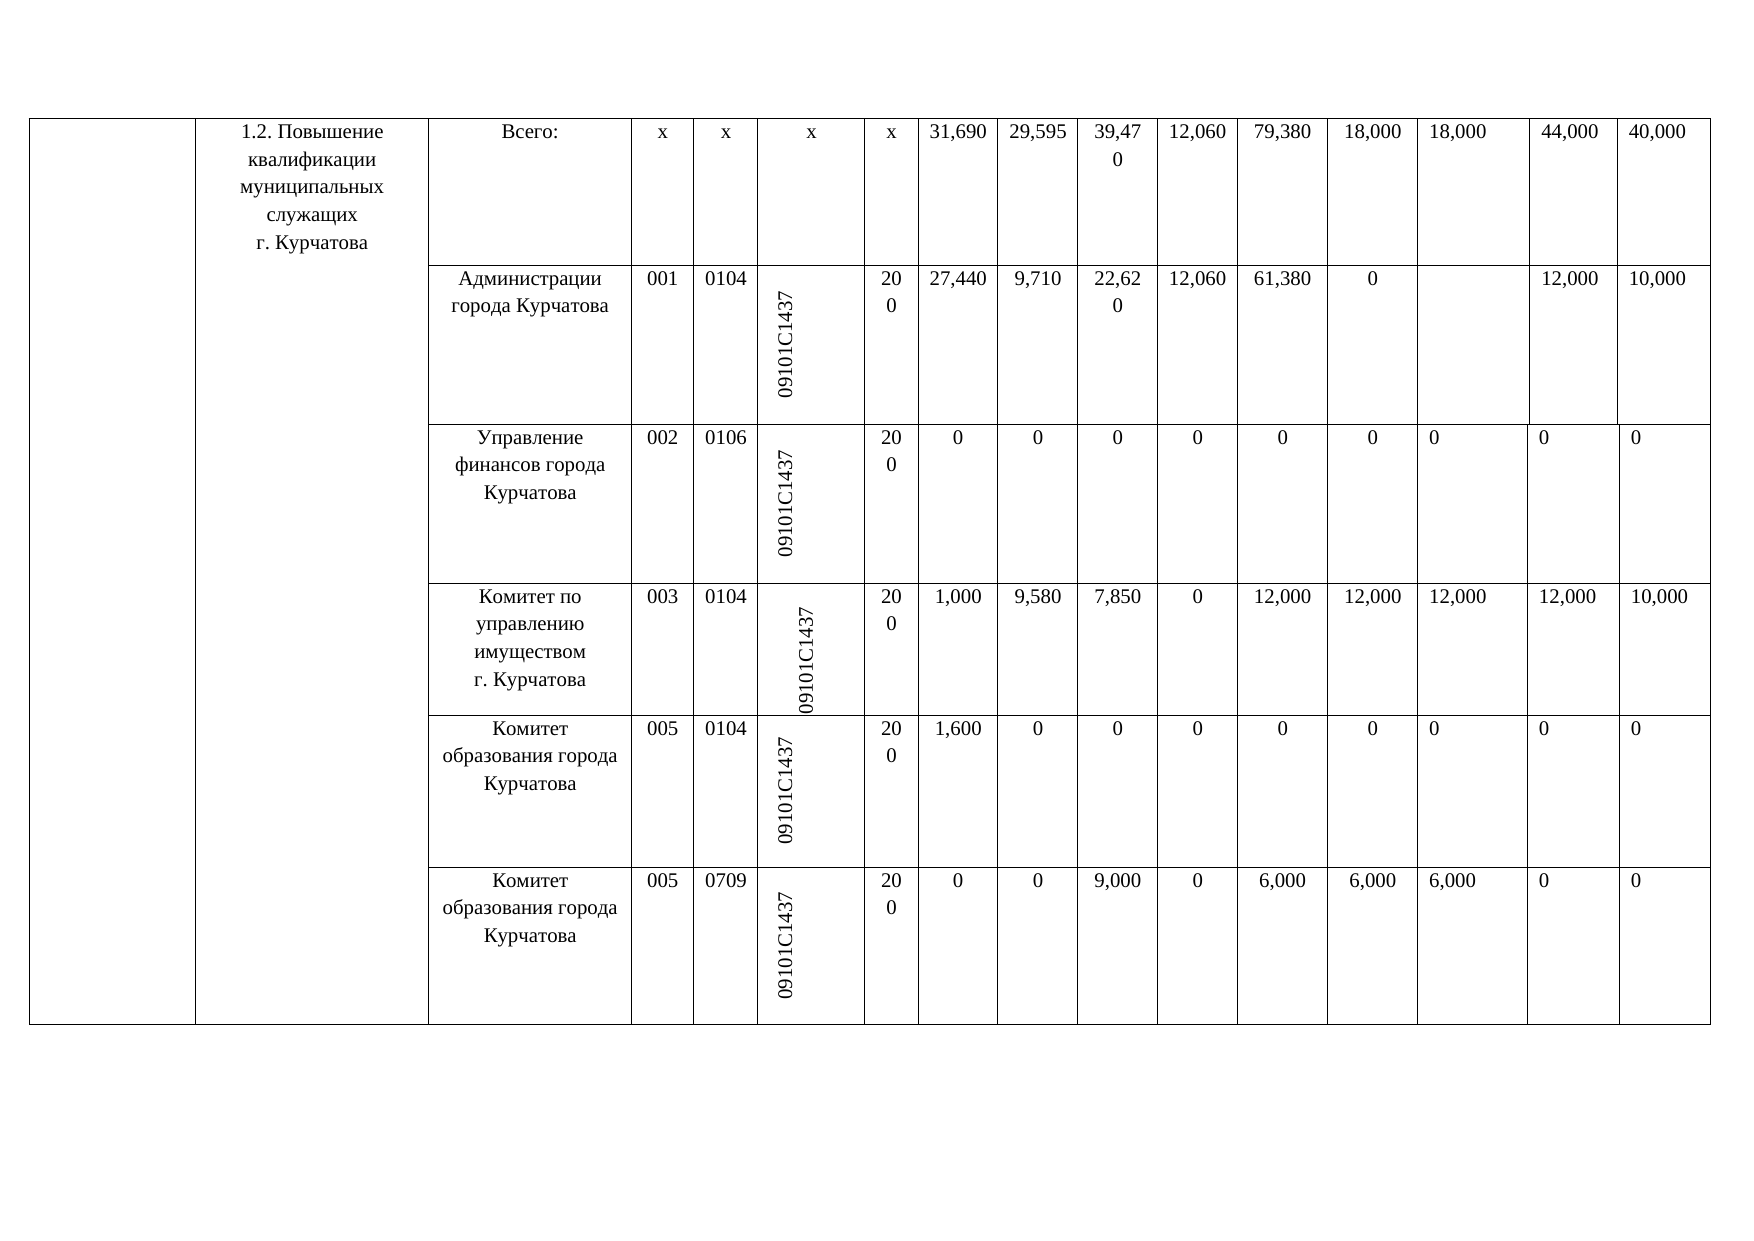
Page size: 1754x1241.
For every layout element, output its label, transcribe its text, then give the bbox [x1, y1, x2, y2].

table_cell 0 [1238, 716, 1327, 867]
table_cell 0 [998, 425, 1077, 583]
table_cell 9,710 [998, 266, 1077, 424]
table_cell 12,000 [1238, 584, 1327, 714]
table_cell 200 [865, 868, 918, 1024]
table_cell 0 [1328, 716, 1417, 867]
table_cell Комитет по управлению имуществом г. Курчатова [429, 584, 631, 714]
table_cell 0 [1620, 425, 1710, 583]
table_cell 0104 [694, 716, 757, 867]
table_cell 0 [1418, 425, 1527, 583]
table_cell 10,000 [1620, 584, 1710, 714]
table_cell 0709 [694, 868, 757, 1024]
table_cell Администрации города Курчатова [429, 266, 631, 424]
table_cell 09101С1437 [758, 425, 864, 583]
table_cell 200 [865, 266, 918, 424]
table_cell 6,000 [1238, 868, 1327, 1024]
table_cell 12,000 [1418, 584, 1527, 714]
table_cell 6,000 [1418, 868, 1527, 1024]
table_cell 40,000 [1618, 119, 1710, 264]
table_cell 44,000 [1530, 119, 1617, 264]
table_cell 27,440 [919, 266, 997, 424]
table_cell 0 [1528, 868, 1619, 1024]
table_cell 0104 [694, 584, 757, 714]
table_cell 10,000 [1618, 266, 1710, 424]
table_cell 0 [1418, 716, 1527, 867]
table_cell 79,380 [1238, 119, 1327, 264]
table_cell 0 [919, 425, 997, 583]
table_cell 0 [1620, 868, 1710, 1024]
table_cell Всего: [429, 119, 631, 264]
table_cell 0 [1528, 425, 1619, 583]
table_cell 09101С1437 [758, 716, 864, 867]
table_cell 09101С1437 [758, 584, 864, 714]
table_cell 6,000 [1328, 868, 1417, 1024]
table_cell 0 [1158, 868, 1237, 1024]
table_cell 0 [998, 716, 1077, 867]
table_cell 0 [1078, 425, 1157, 583]
table_cell 12,000 [1328, 584, 1417, 714]
table_cell 0 [1158, 425, 1237, 583]
table_cell 0 [1620, 716, 1710, 867]
table_cell Комитет образования города Курчатова [429, 716, 631, 867]
table_cell 0104 [694, 266, 757, 424]
table_cell 9,000 [1078, 868, 1157, 1024]
table_cell 0 [1158, 716, 1237, 867]
table_cell 12,000 [1528, 584, 1619, 714]
table_cell 0106 [694, 425, 757, 583]
table_cell 0 [1158, 584, 1237, 714]
table_cell 002 [632, 425, 693, 583]
table_cell 9,580 [998, 584, 1077, 714]
table_cell 09101С1437 [758, 868, 864, 1024]
table_cell х [694, 119, 757, 264]
table_cell 29,595 [998, 119, 1077, 264]
table_cell 0 [1528, 716, 1619, 867]
table_cell 0 [919, 868, 997, 1024]
table_cell 31,690 [919, 119, 997, 264]
table_cell 1.2. Повышение квалификации муниципальных служащих г. Курчатова [196, 119, 428, 1024]
table_cell 18,000 [1418, 119, 1529, 264]
table_cell 005 [632, 868, 693, 1024]
table_cell 12,060 [1158, 266, 1237, 424]
table_cell 0 [1328, 266, 1417, 424]
table_cell 200 [865, 425, 918, 583]
table_cell 0 [1238, 425, 1327, 583]
table_cell 0 [998, 868, 1077, 1024]
table_cell 22,620 [1078, 266, 1157, 424]
table_cell 200 [865, 716, 918, 867]
table_cell 12,060 [1158, 119, 1237, 264]
table_cell 200 [865, 584, 918, 714]
table_cell 001 [632, 266, 693, 424]
table_cell 1,000 [919, 584, 997, 714]
table_cell [30, 119, 195, 1024]
table_cell 1,600 [919, 716, 997, 867]
table_cell 18,000 [1328, 119, 1417, 264]
table_cell 61,380 [1238, 266, 1327, 424]
table_cell 12,000 [1530, 266, 1617, 424]
table_cell х [758, 119, 864, 264]
table_cell 7,850 [1078, 584, 1157, 714]
table_cell Управление финансов города Курчатова [429, 425, 631, 583]
table_cell 0 [1078, 716, 1157, 867]
table_cell 39,470 [1078, 119, 1157, 264]
table_cell 09101С1437 [758, 266, 864, 424]
table_cell [1418, 266, 1529, 424]
table_cell х [632, 119, 693, 264]
table_cell 005 [632, 716, 693, 867]
table_cell 003 [632, 584, 693, 714]
table_cell Комитет образования города Курчатова [429, 868, 631, 1024]
table_cell х [865, 119, 918, 264]
table_cell 0 [1328, 425, 1417, 583]
